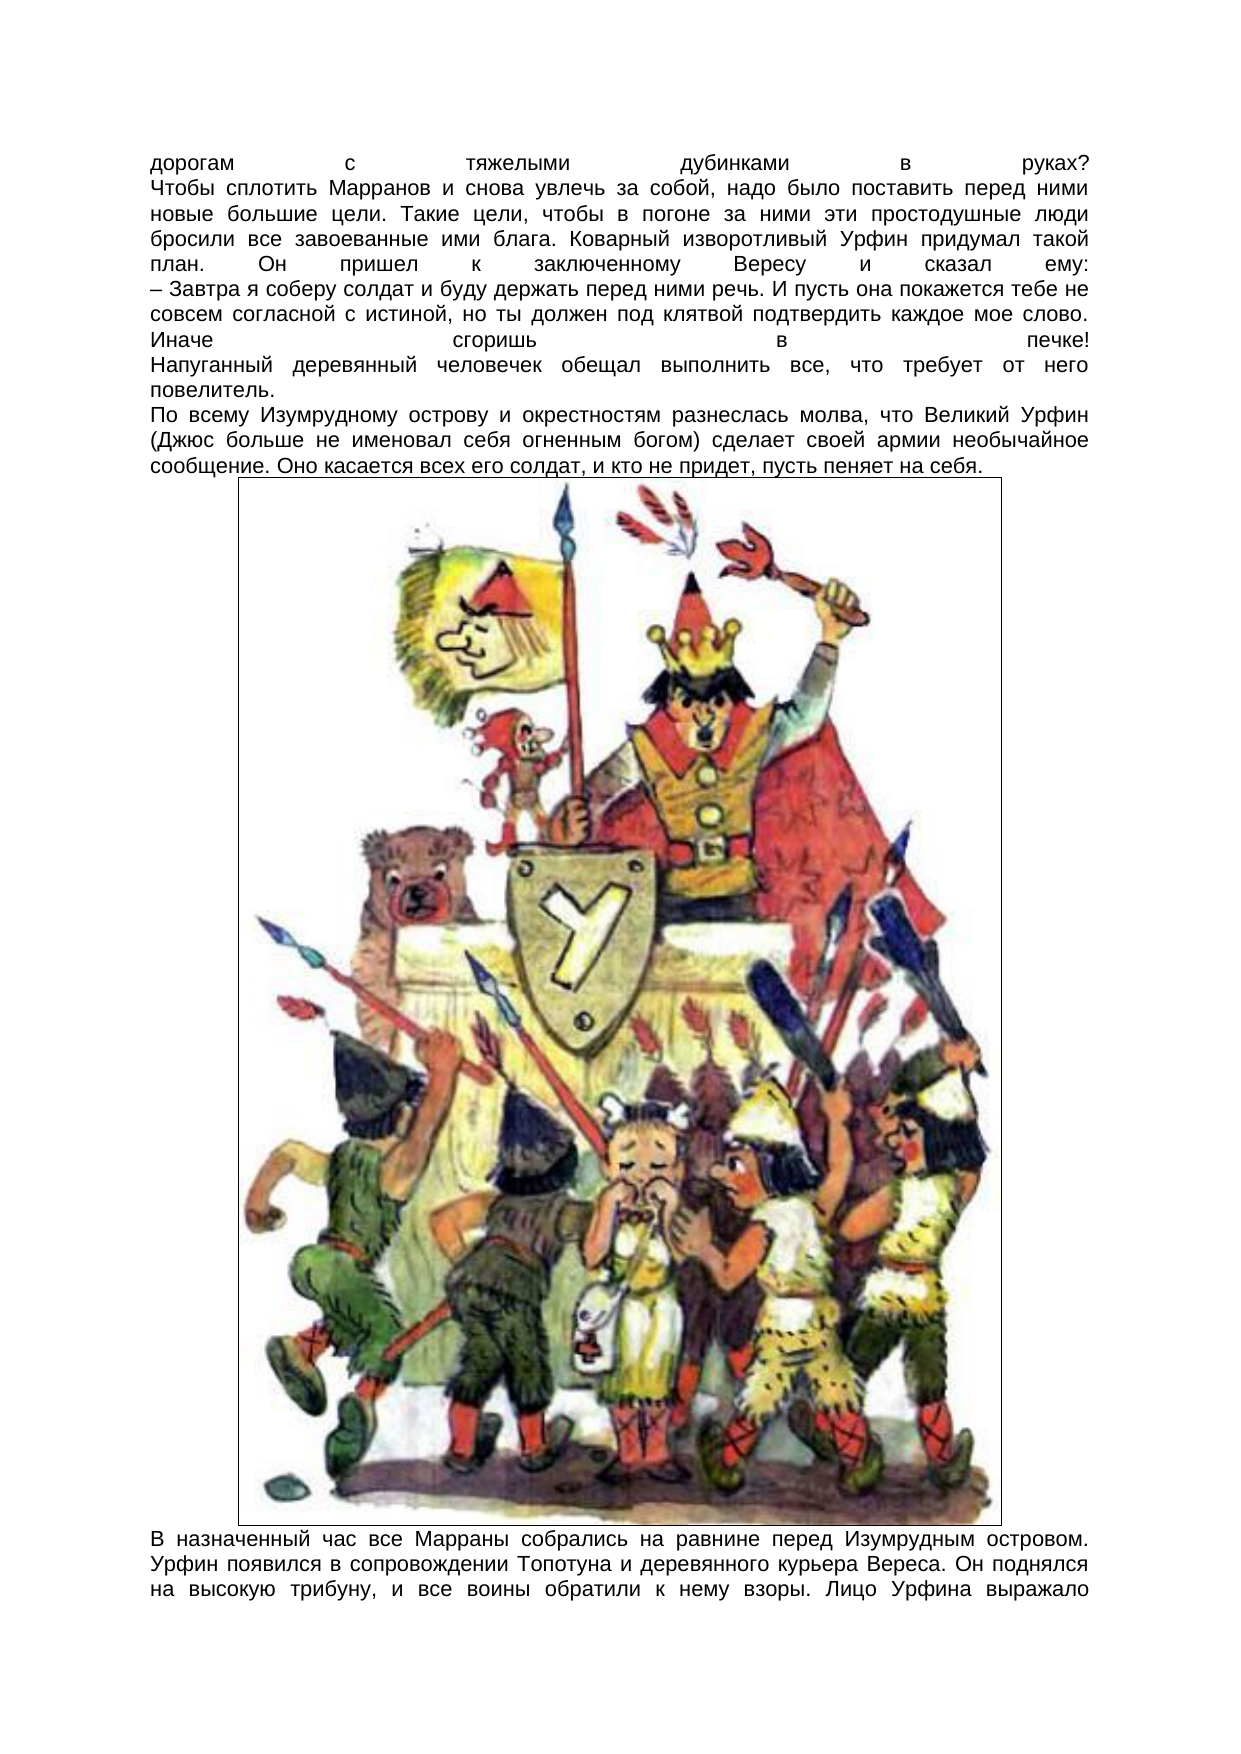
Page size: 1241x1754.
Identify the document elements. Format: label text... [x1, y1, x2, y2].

picture [239, 478, 1001, 1525]
text По всему Изумрудному острову и окрестностям разнеслась молва, что Великий Урфин (Джюс больше не именовал себя огненным богом) сделает своей армии необычайное сообщение. Оно касается всех его солдат, и кто не придет, пусть пеняет на себя. [150, 402, 1090, 478]
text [150, 1526, 1090, 1601]
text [150, 150, 1090, 402]
